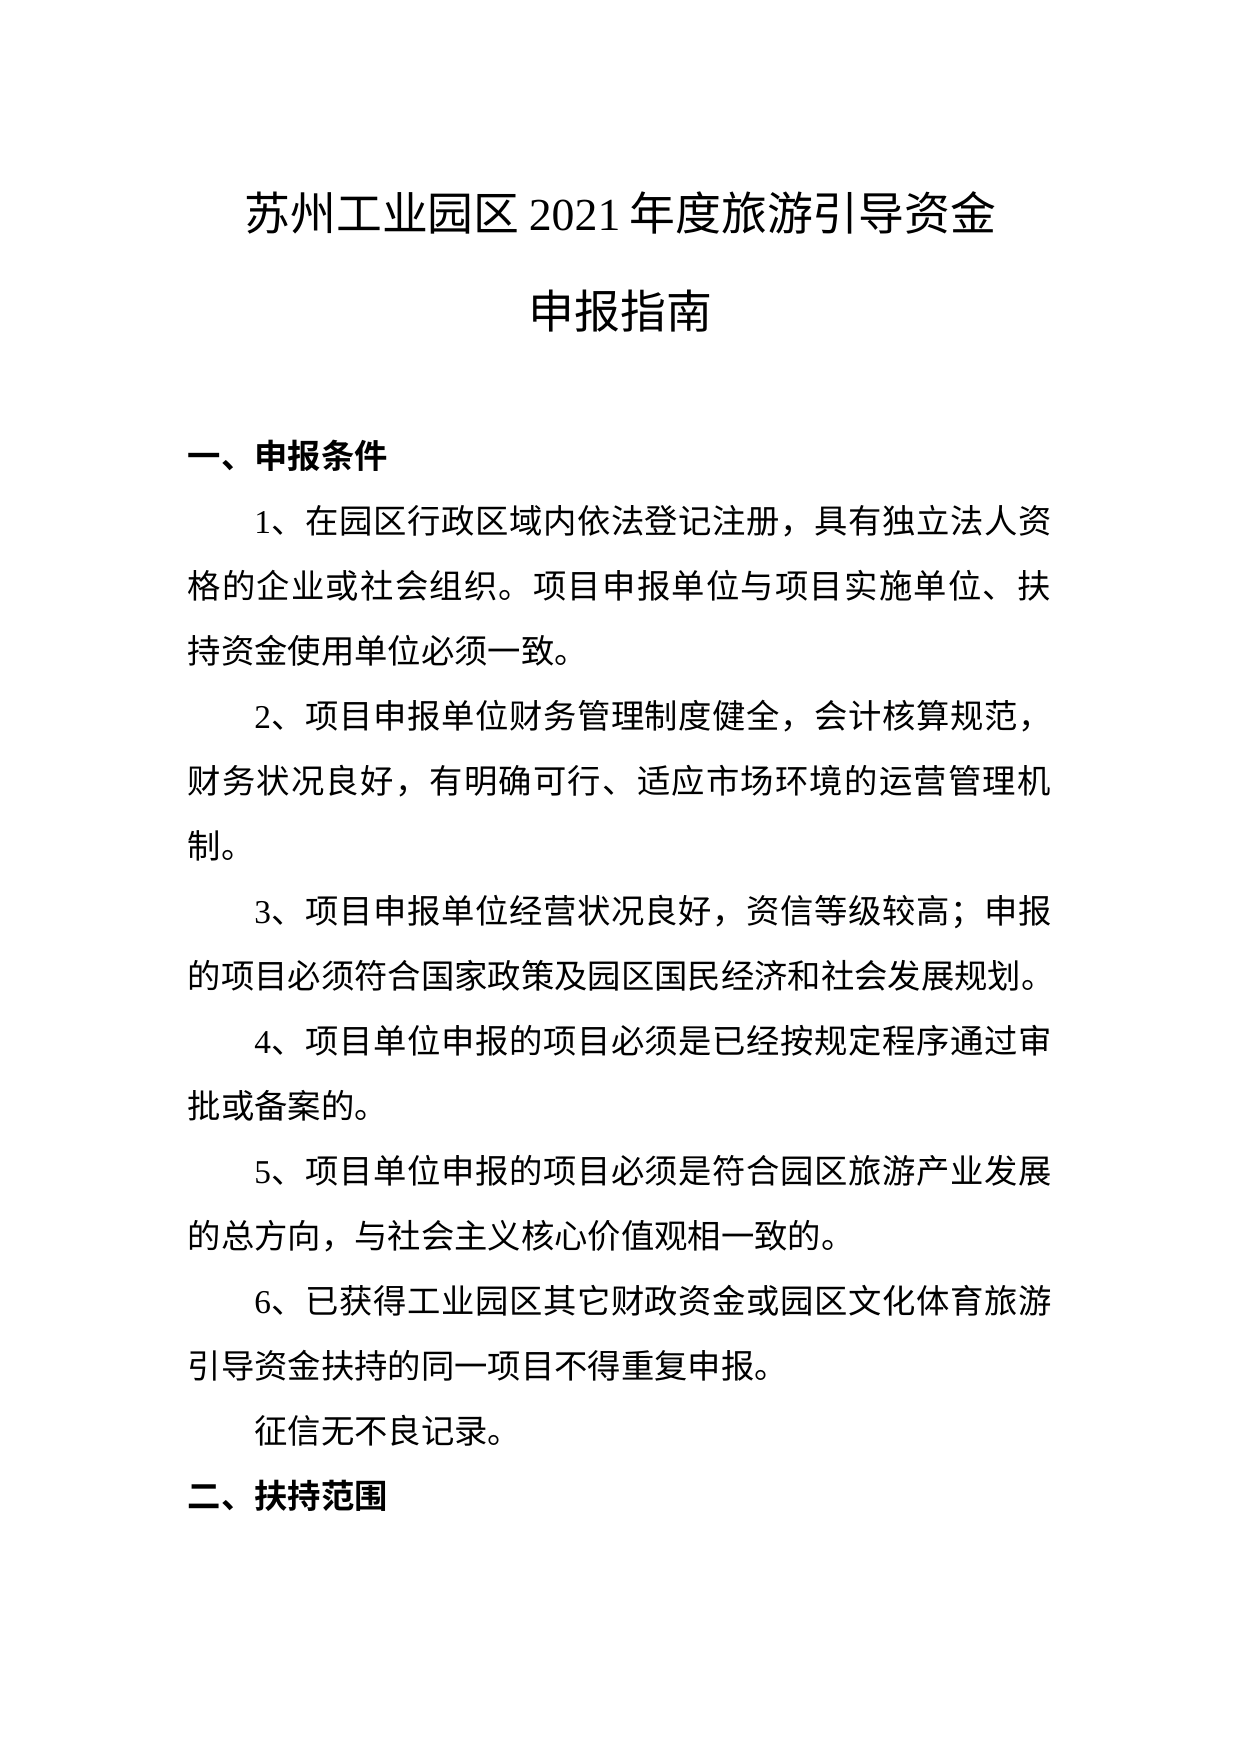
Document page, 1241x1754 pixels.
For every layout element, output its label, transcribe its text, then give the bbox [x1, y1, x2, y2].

text 二、扶持范围 [187, 1462, 1053, 1527]
text 1、在园区行政区域内依法登记注册，具有独立法人资格的企业或社会组织。项目申报单位与项目实施单位、扶持资金使用单位必须一致。 [187, 487, 1053, 682]
text 苏州工业园区2021年度旅游引导资金 [187, 162, 1053, 259]
text 6、已获得工业园区其它财政资金或园区文化体育旅游引导资金扶持的同一项目不得重复申报。 [187, 1267, 1053, 1397]
text 申报指南 [187, 259, 1053, 357]
text 征信无不良记录。 [187, 1397, 1053, 1462]
text 一、申报条件 [187, 422, 1053, 487]
text 2、项目申报单位财务管理制度健全，会计核算规范，财务状况良好，有明确可行、适应市场环境的运营管理机制。 [187, 682, 1053, 877]
text 3、项目申报单位经营状况良好，资信等级较高；申报的项目必须符合国家政策及园区国民经济和社会发展规划。 [187, 877, 1053, 1007]
text 5、项目单位申报的项目必须是符合园区旅游产业发展的总方向，与社会主义核心价值观相一致的。 [187, 1137, 1053, 1267]
text 4、项目单位申报的项目必须是已经按规定程序通过审批或备案的。 [187, 1007, 1053, 1137]
